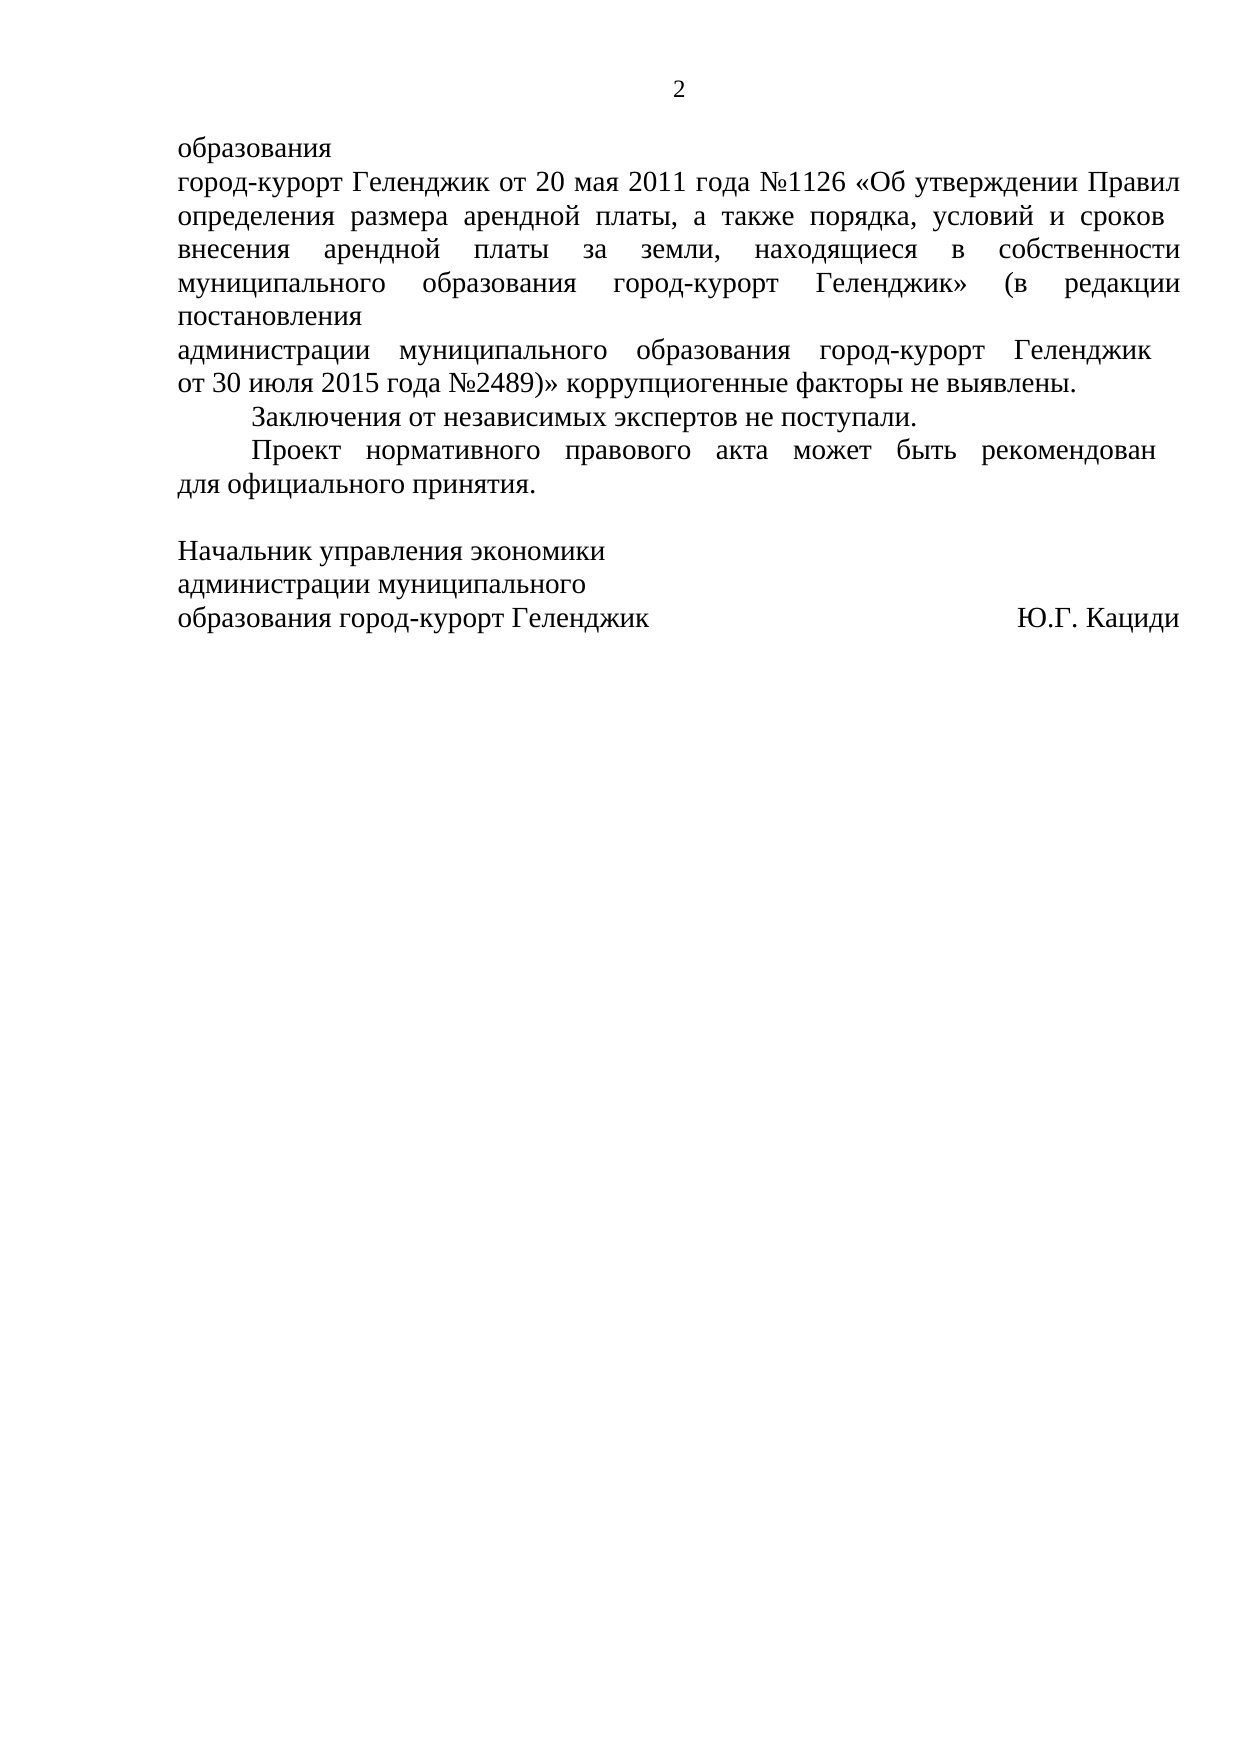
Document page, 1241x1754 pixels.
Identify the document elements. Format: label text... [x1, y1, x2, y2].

text Начальник управления экономики администрации муниципального [177, 533, 1181, 600]
text образования город-курорт Геленджик Ю.Г. Кациди [177, 600, 1181, 634]
text Заключения от независимых экспертов не поступали. [177, 399, 1181, 432]
text Проект нормативного правового акта может быть рекомендован для официального принятия. [177, 432, 1181, 499]
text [177, 131, 1181, 399]
